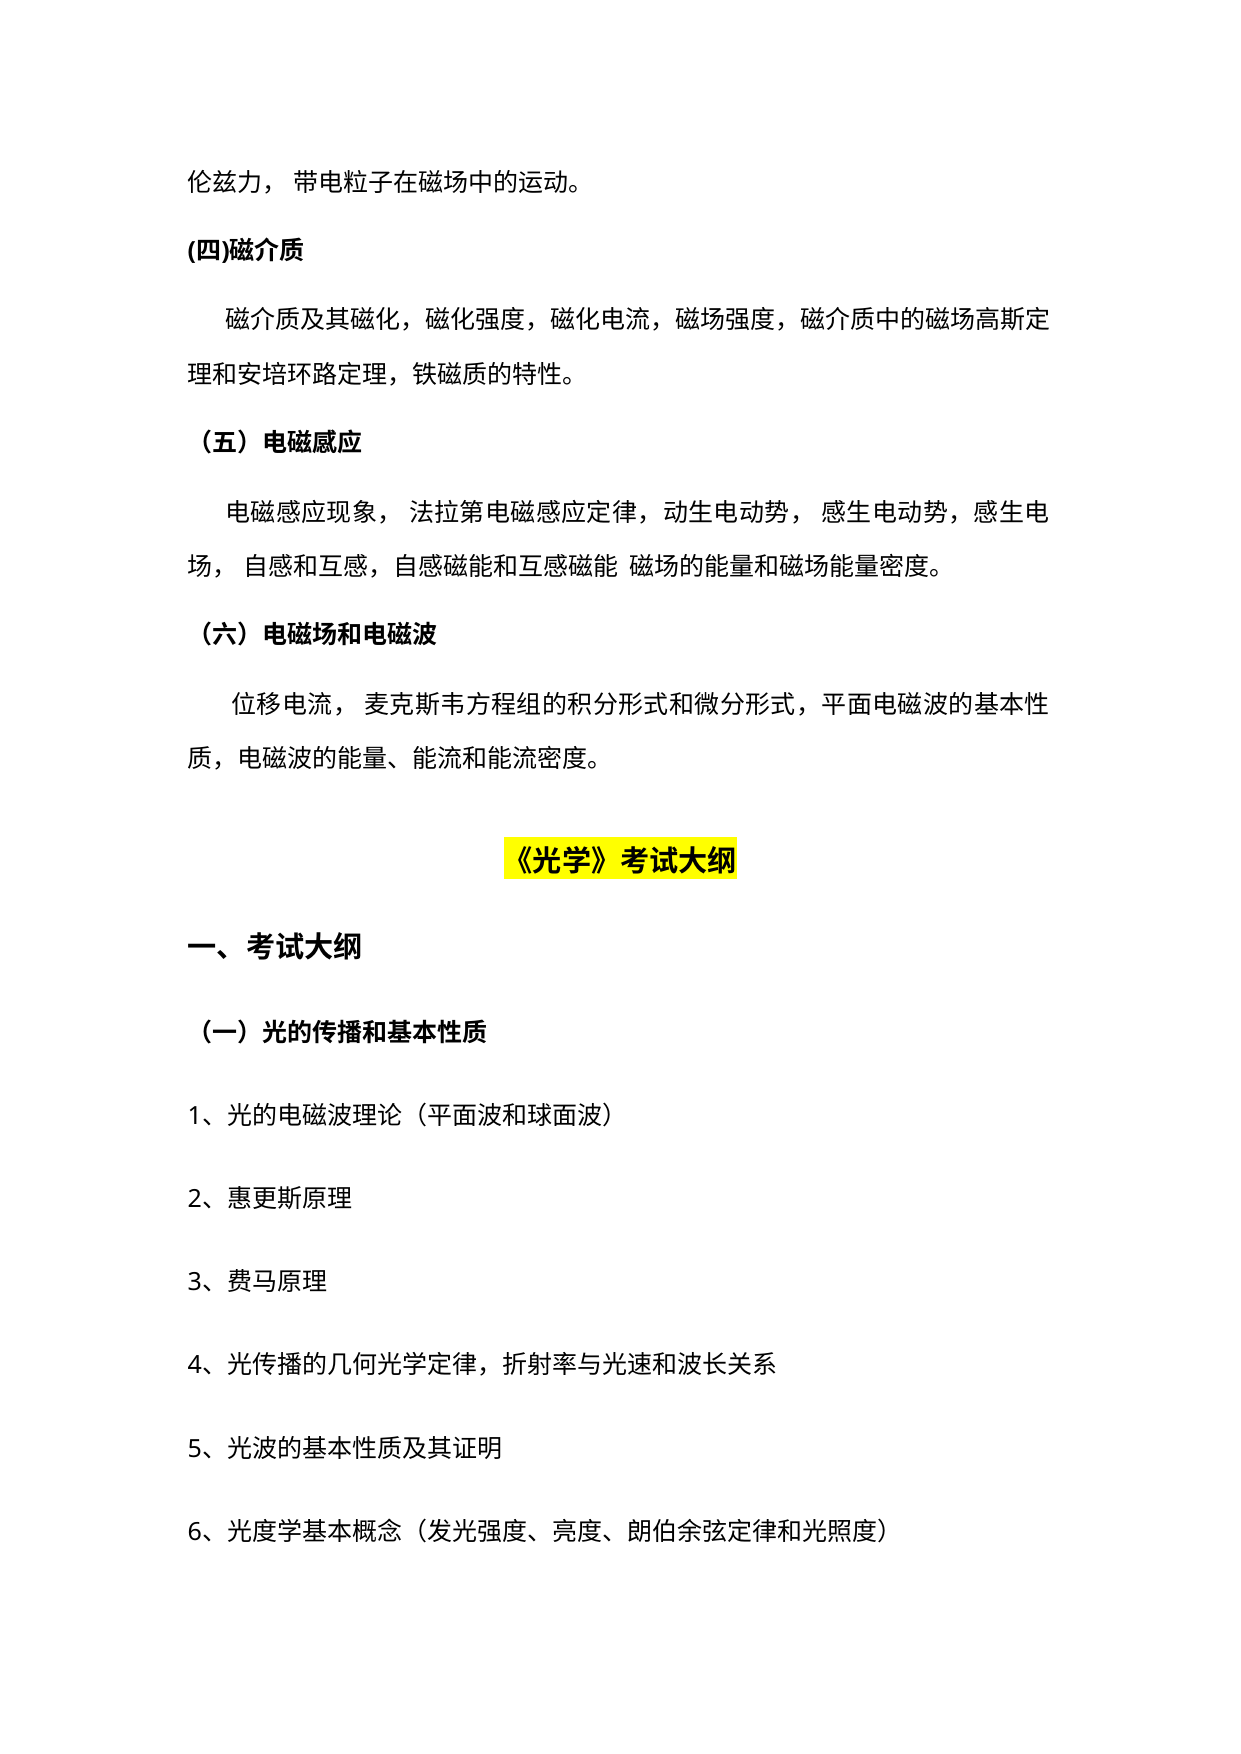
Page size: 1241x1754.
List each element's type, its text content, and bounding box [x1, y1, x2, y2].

text 3、费马原理 [187, 1247, 1053, 1312]
text 位移电流， 麦克斯韦方程组的积分形式和微分形式，平面电磁波的基本性质，电磁波的能量、能流和能流密度。 [187, 684, 1053, 775]
text 6、光度学基本概念（发光强度、亮度、朗伯余弦定律和光照度） [187, 1497, 1053, 1562]
text 4、光传播的几何光学定律，折射率与光速和波长关系 [187, 1331, 1053, 1396]
text 一、考试大纲 [187, 912, 1053, 977]
text 电磁感应现象， 法拉第电磁感应定律，动生电动势， 感生电动势，感生电场， 自感和互感，自感磁能和互感磁能 磁场的能量和磁场能量密度。 [187, 492, 1053, 583]
text 磁介质及其磁化，磁化强度，磁化电流，磁场强度，磁介质中的磁场高斯定理和安培环路定理，铁磁质的特性。 [187, 300, 1053, 391]
text 1、光的电磁波理论（平面波和球面波） [187, 1081, 1053, 1146]
text (四)磁介质 [187, 233, 1050, 267]
text （五）电磁感应 [187, 425, 1050, 459]
text （一）光的传播和基本性质 [187, 998, 1053, 1063]
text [187, 162, 1053, 198]
text 2、惠更斯原理 [187, 1164, 1053, 1229]
text 5、光波的基本性质及其证明 [187, 1414, 1053, 1479]
text 《光学》考试大纲 [187, 826, 1053, 891]
text （六）电磁场和电磁波 [187, 617, 1050, 651]
